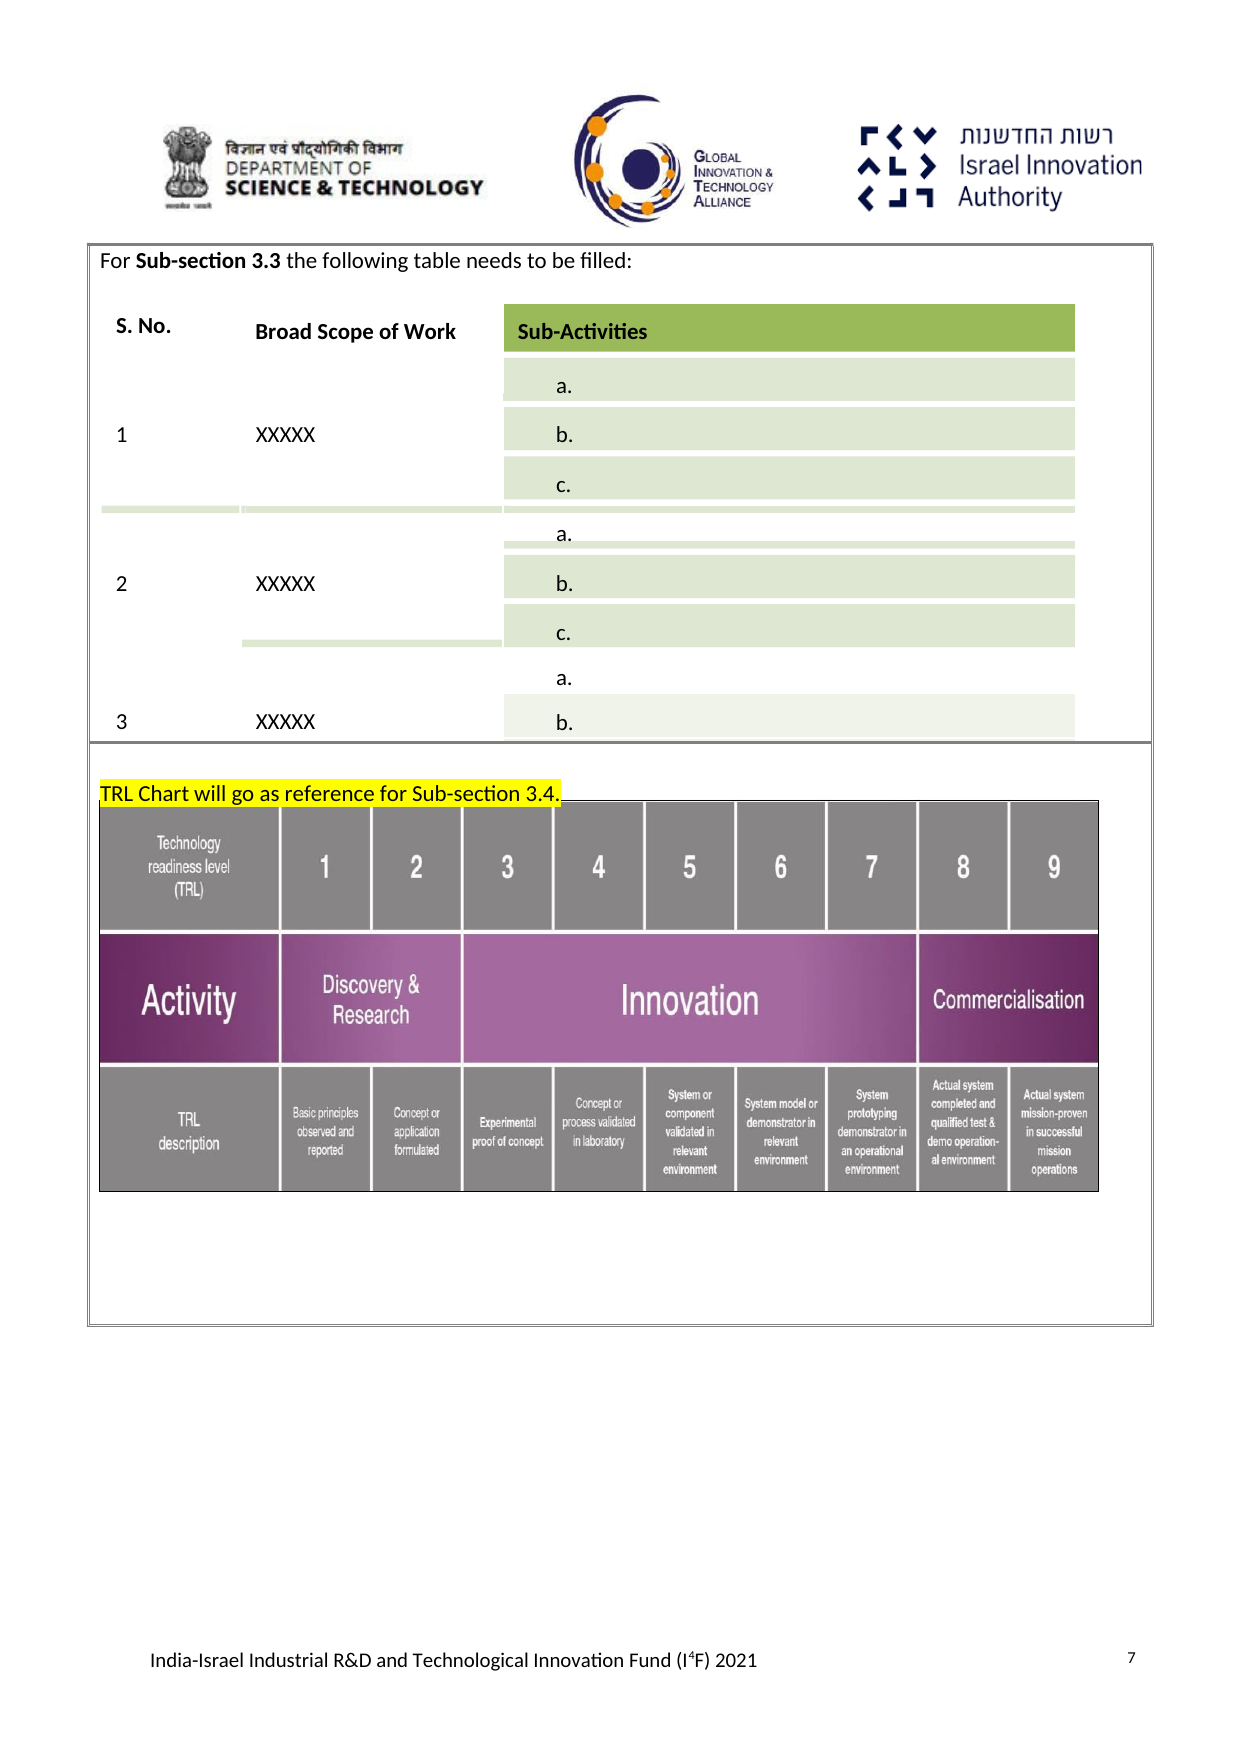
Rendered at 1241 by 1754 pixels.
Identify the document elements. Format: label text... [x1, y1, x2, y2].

text For Sub-section 3.3 the following table needs to be filled: [100, 246, 1221, 274]
text a. [554, 371, 574, 399]
picture [162, 124, 488, 212]
picture [570, 83, 777, 236]
text TRL Chart will go as reference for Sub-section 3.4. [561, 779, 1221, 807]
list XXXXX b. [116, 707, 1221, 736]
picture [857, 123, 1142, 212]
text Sub-Activities [518, 317, 1221, 345]
text c. [553, 618, 574, 646]
text c. [553, 470, 574, 498]
text S. No. [116, 311, 176, 339]
picture [100, 807, 1098, 1191]
text a. [554, 663, 574, 691]
list XXXXX b. [116, 569, 1221, 597]
list XXXXX b. [116, 421, 1221, 448]
text Broad Scope of Work [255, 317, 460, 345]
text a. [554, 519, 574, 547]
